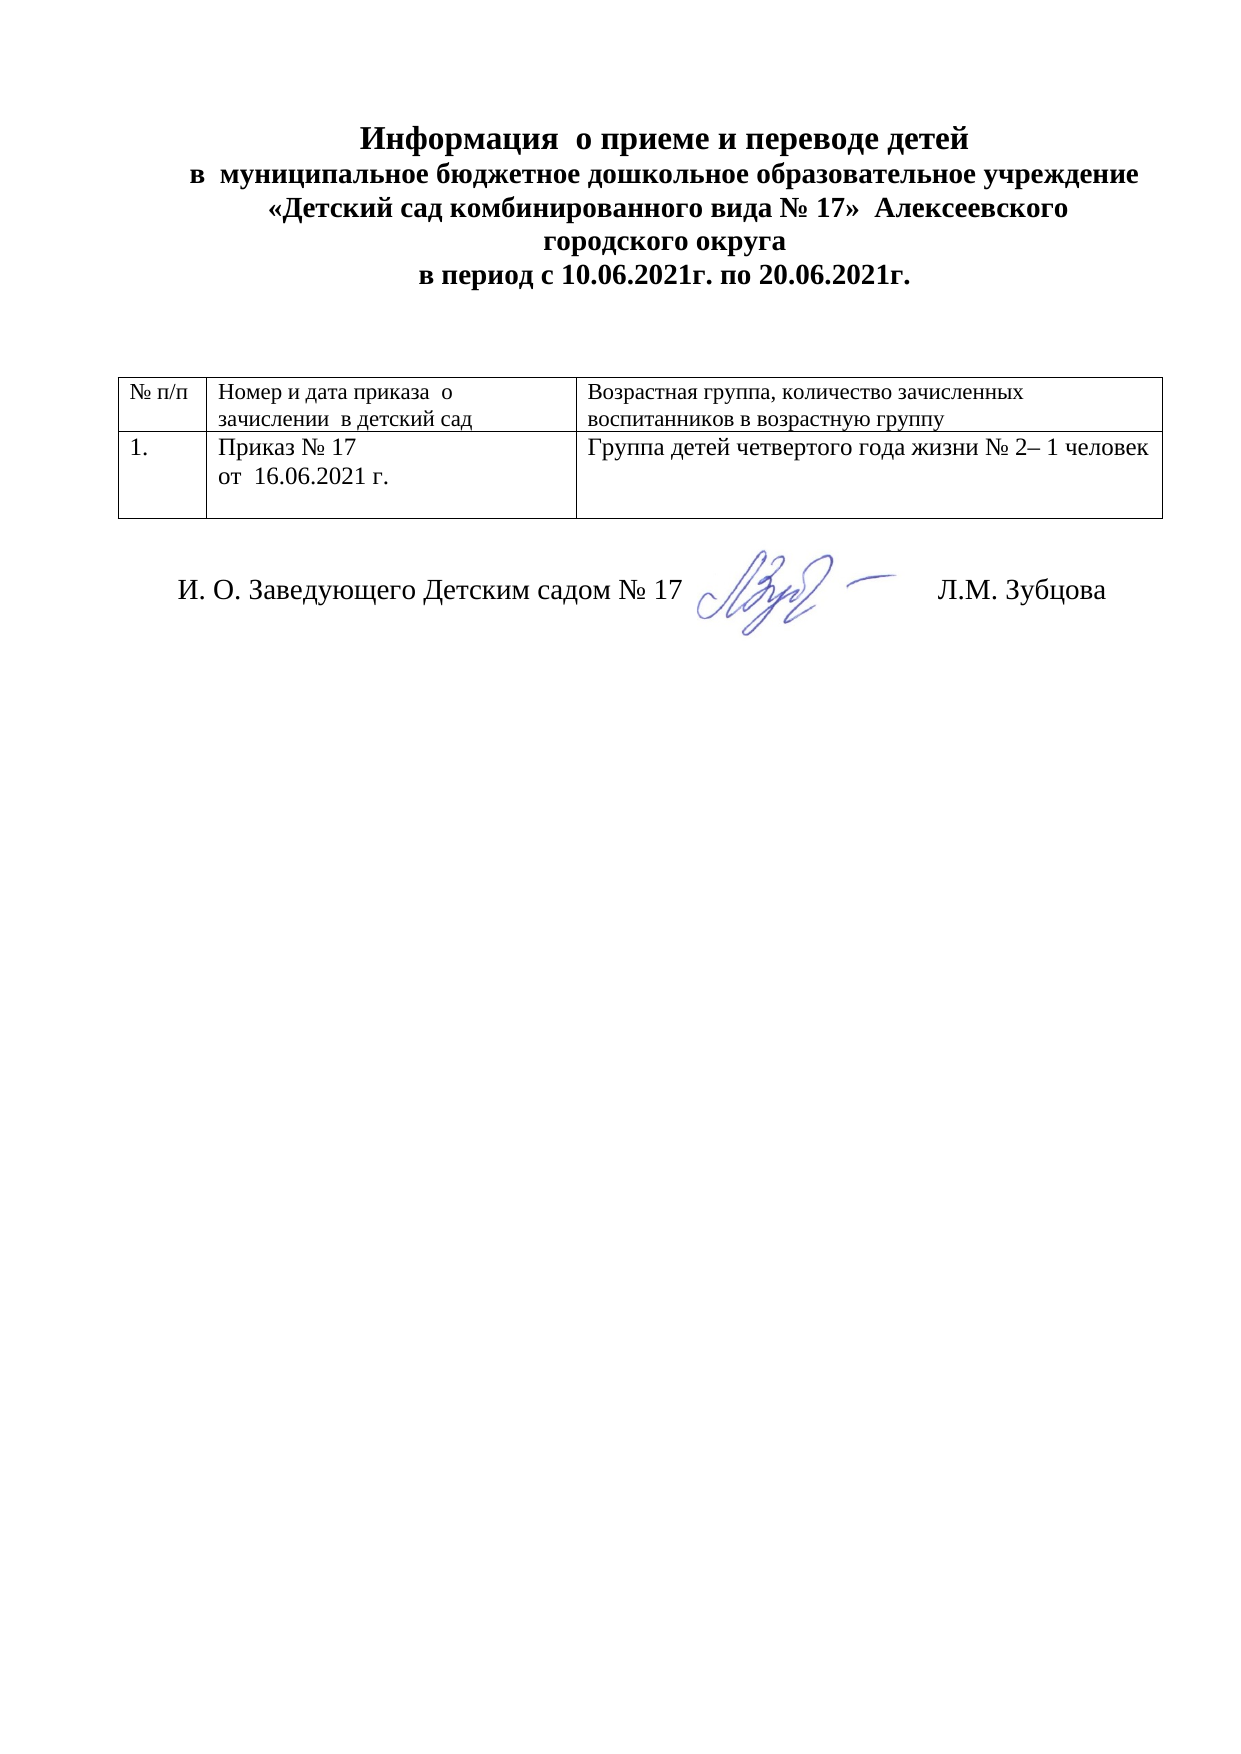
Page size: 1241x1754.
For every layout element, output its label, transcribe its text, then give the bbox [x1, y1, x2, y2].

table_cell Группа детей четвертого года жизни № 2– 1 человек [577, 432, 1162, 518]
picture [696, 606, 905, 647]
table_cell 1. [119, 432, 206, 518]
text «Детский сад комбинированного вида № 17» Алексеевского [177, 190, 1152, 223]
table_cell Приказ № 17 от 16.06.2021 г. [207, 432, 576, 518]
table_header Возрастная группа, количество зачисленных воспитанников в возрастную группу [577, 378, 1162, 431]
text И. О. Заведующего Детским садом № 17 Л.М. Зубцова [177, 572, 1152, 606]
text Информация о приеме и переводе детей [177, 118, 1152, 156]
text городского округа [177, 223, 1152, 257]
text в период с 10.06.2021г. по 20.06.2021г. [177, 257, 1152, 291]
table_header № п/п [119, 378, 206, 431]
picture [696, 527, 905, 572]
table_header Номер и дата приказа о зачислении в детский сад [207, 378, 576, 431]
text в муниципальное бюджетное дошкольное образовательное учреждение [177, 156, 1152, 190]
